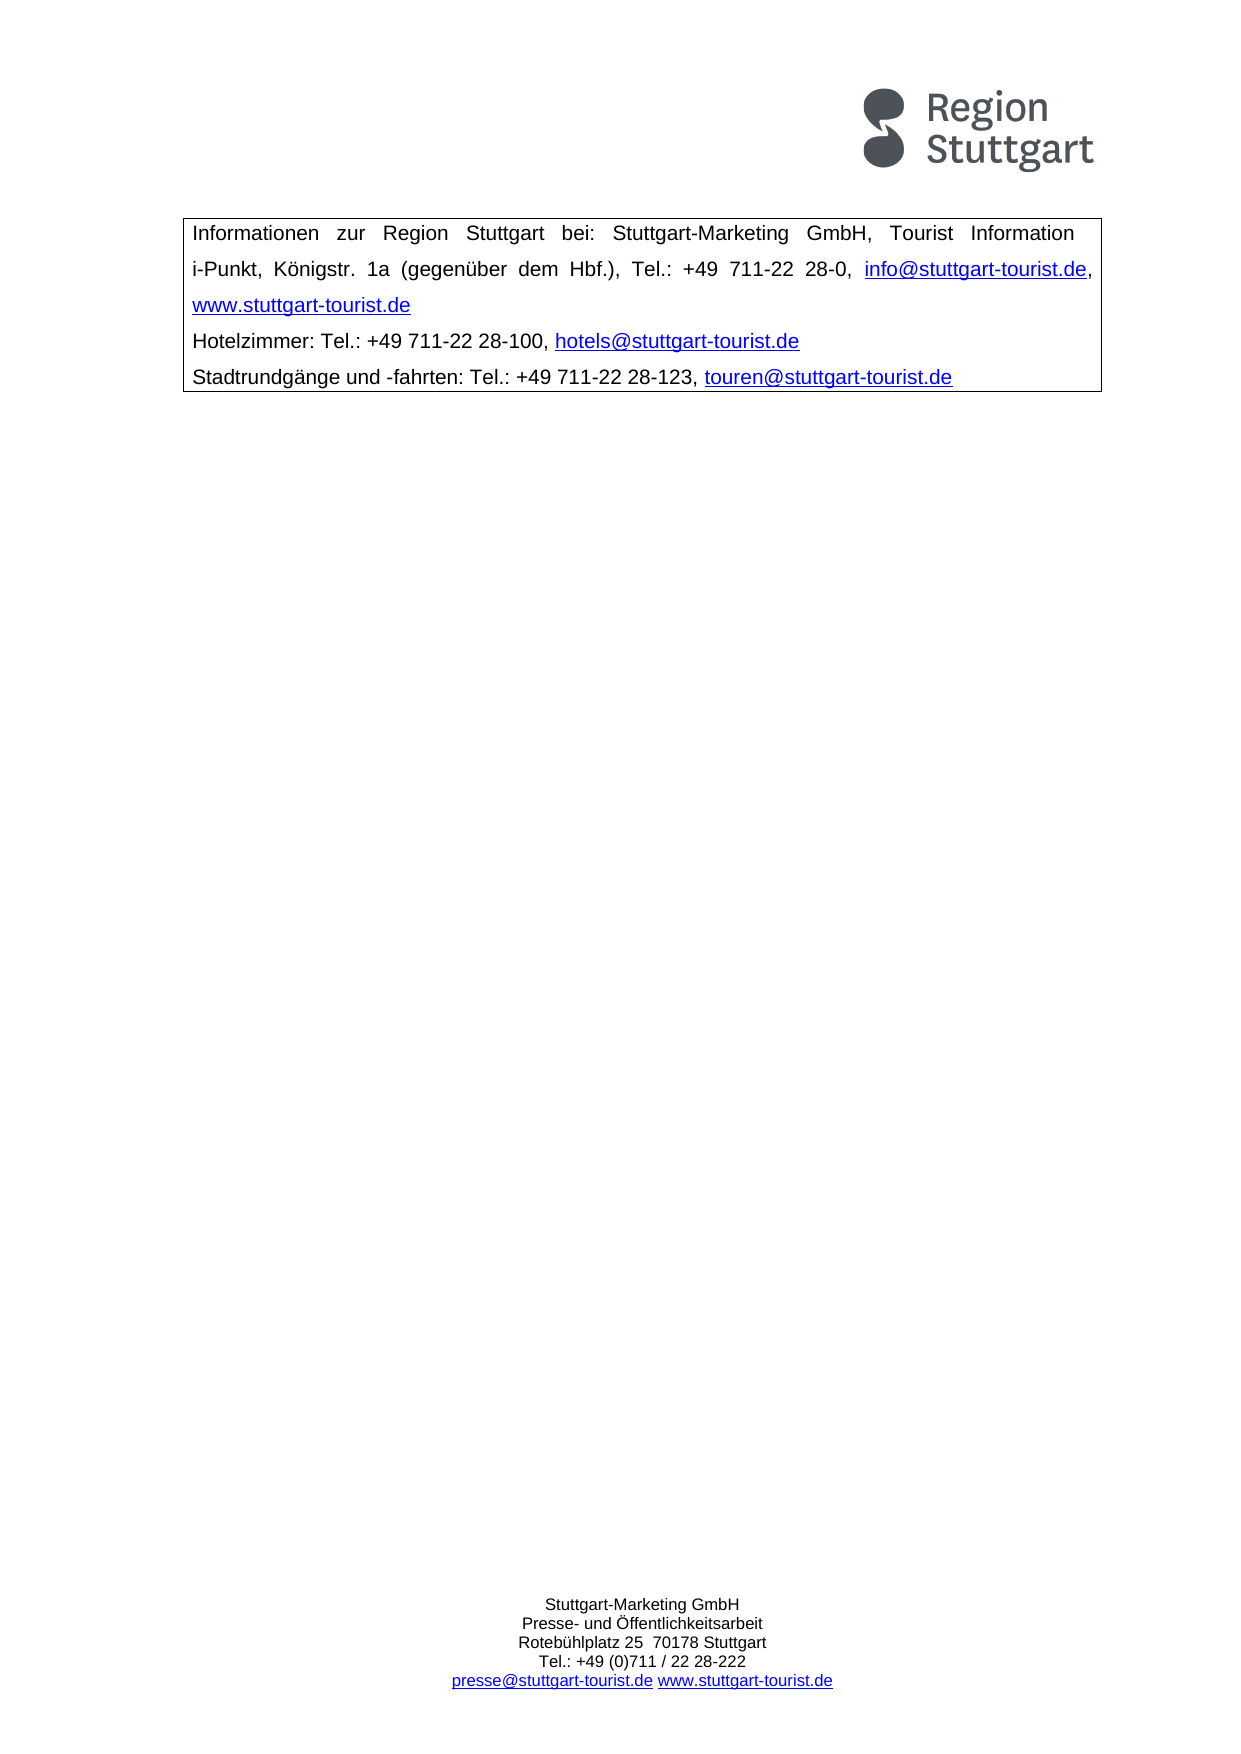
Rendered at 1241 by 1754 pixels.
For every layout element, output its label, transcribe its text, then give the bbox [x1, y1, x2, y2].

text Stadtrundgänge und -fahrten: Tel.: +49 711-22 28-123, touren@stuttgart-tourist.de [184, 362, 1101, 391]
text Informationen zur Region Stuttgart bei: Stuttgart-Marketing GmbH, Tourist Information i-Punkt, Königstr. 1a (gegenüber dem Hbf.), Tel.: +49 711-22 28-0, info@stuttgart-tourist.de, www.stuttgart-tourist.de [184, 219, 1101, 317]
text Hotelzimmer: Tel.: +49 711-22 28-100, hotels@stuttgart-tourist.de [184, 326, 1101, 353]
picture [824, 58, 1120, 190]
